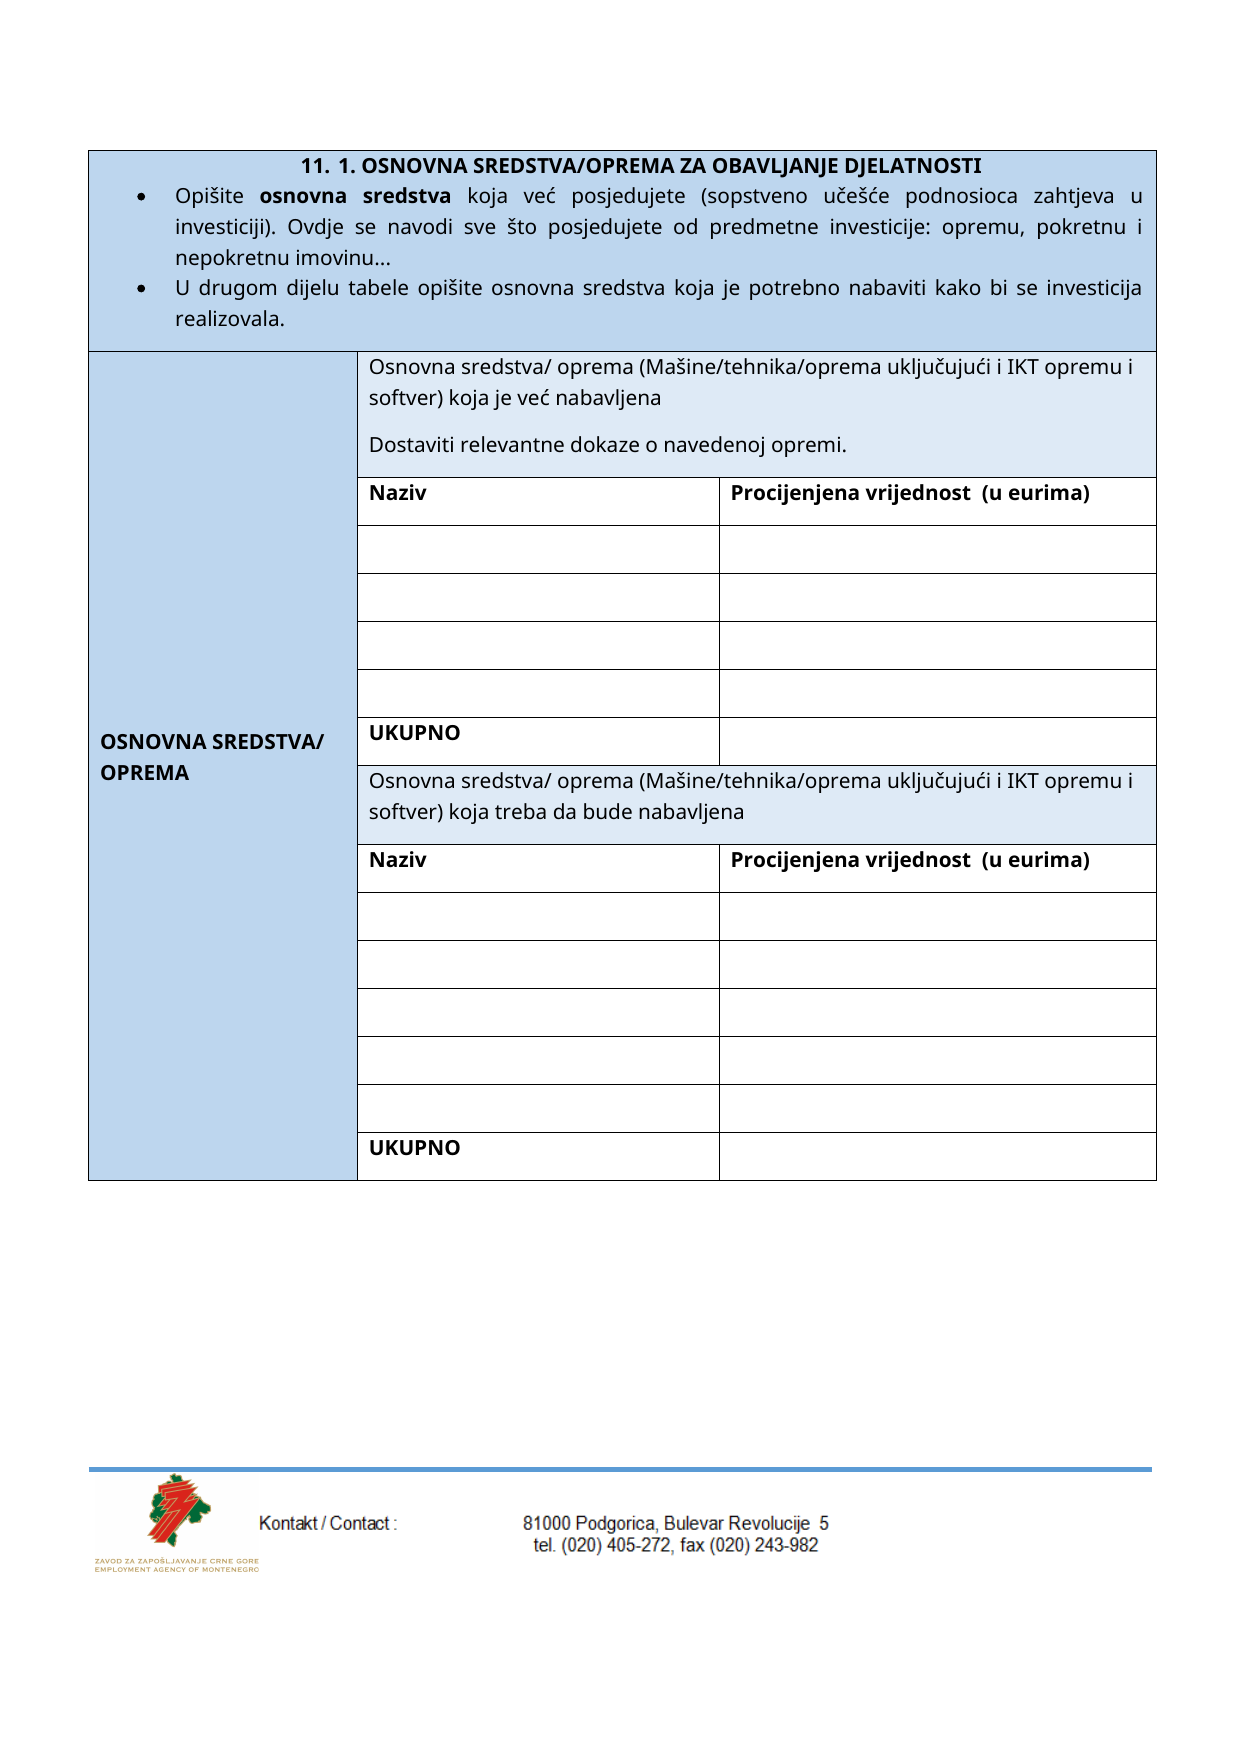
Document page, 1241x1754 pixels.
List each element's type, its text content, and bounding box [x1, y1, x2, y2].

table_cell OSNOVNA SREDSTVA/ OPREMA [89, 352, 357, 1180]
table_cell [358, 526, 719, 573]
table_cell [720, 1037, 1156, 1084]
table_cell [720, 718, 1156, 765]
table_cell Osnovna sredstva/ oprema (Mašine/tehnika/oprema uključujući i IKT opremu i softver) koja je već nabavljena Dostaviti relevantne dokaze o navedenoj opremi. [358, 352, 1156, 477]
table_header 1. OSNOVNA SREDSTVA/OPREMA ZA OBAVLJANJE DJELATNOSTI Opišite osnovna sredstva koja već posjedujete (sopstveno učešće podnosioca zahtjeva u investiciji). Ovdje se navodi sve što posjedujete od predmetne investicije: opremu, pokretnu i nepokretnu imovinu... U drugom dijelu tabele opišite osnovna sredstva koja je potrebno nabaviti kako bi se investicija realizovala. [89, 151, 1156, 351]
table_cell Procijenjena vrijednost (u eurima) [720, 845, 1156, 892]
table_cell [720, 941, 1156, 988]
table_cell [358, 574, 719, 621]
table_cell [720, 1133, 1156, 1180]
table_cell [358, 1037, 719, 1084]
table_cell [358, 941, 719, 988]
table_cell [720, 1085, 1156, 1132]
table_cell [720, 989, 1156, 1036]
table_cell Naziv [358, 845, 719, 892]
table_cell Procijenjena vrijednost (u eurima) [720, 478, 1156, 525]
table_cell [720, 622, 1156, 669]
picture [95, 1473, 872, 1572]
table_cell Osnovna sredstva/ oprema (Mašine/tehnika/oprema uključujući i IKT opremu i softver) koja treba da bude nabavljena [358, 766, 1156, 844]
table_cell Naziv [358, 478, 719, 525]
table_cell [720, 526, 1156, 573]
table_cell UKUPNO [358, 718, 719, 765]
table_cell [720, 893, 1156, 940]
table_cell [358, 622, 719, 669]
table_cell [358, 989, 719, 1036]
table_cell [720, 574, 1156, 621]
table_cell [720, 670, 1156, 717]
table_cell [358, 1085, 719, 1132]
table_cell [358, 893, 719, 940]
table_cell [358, 670, 719, 717]
table_cell UKUPNO [358, 1133, 719, 1180]
